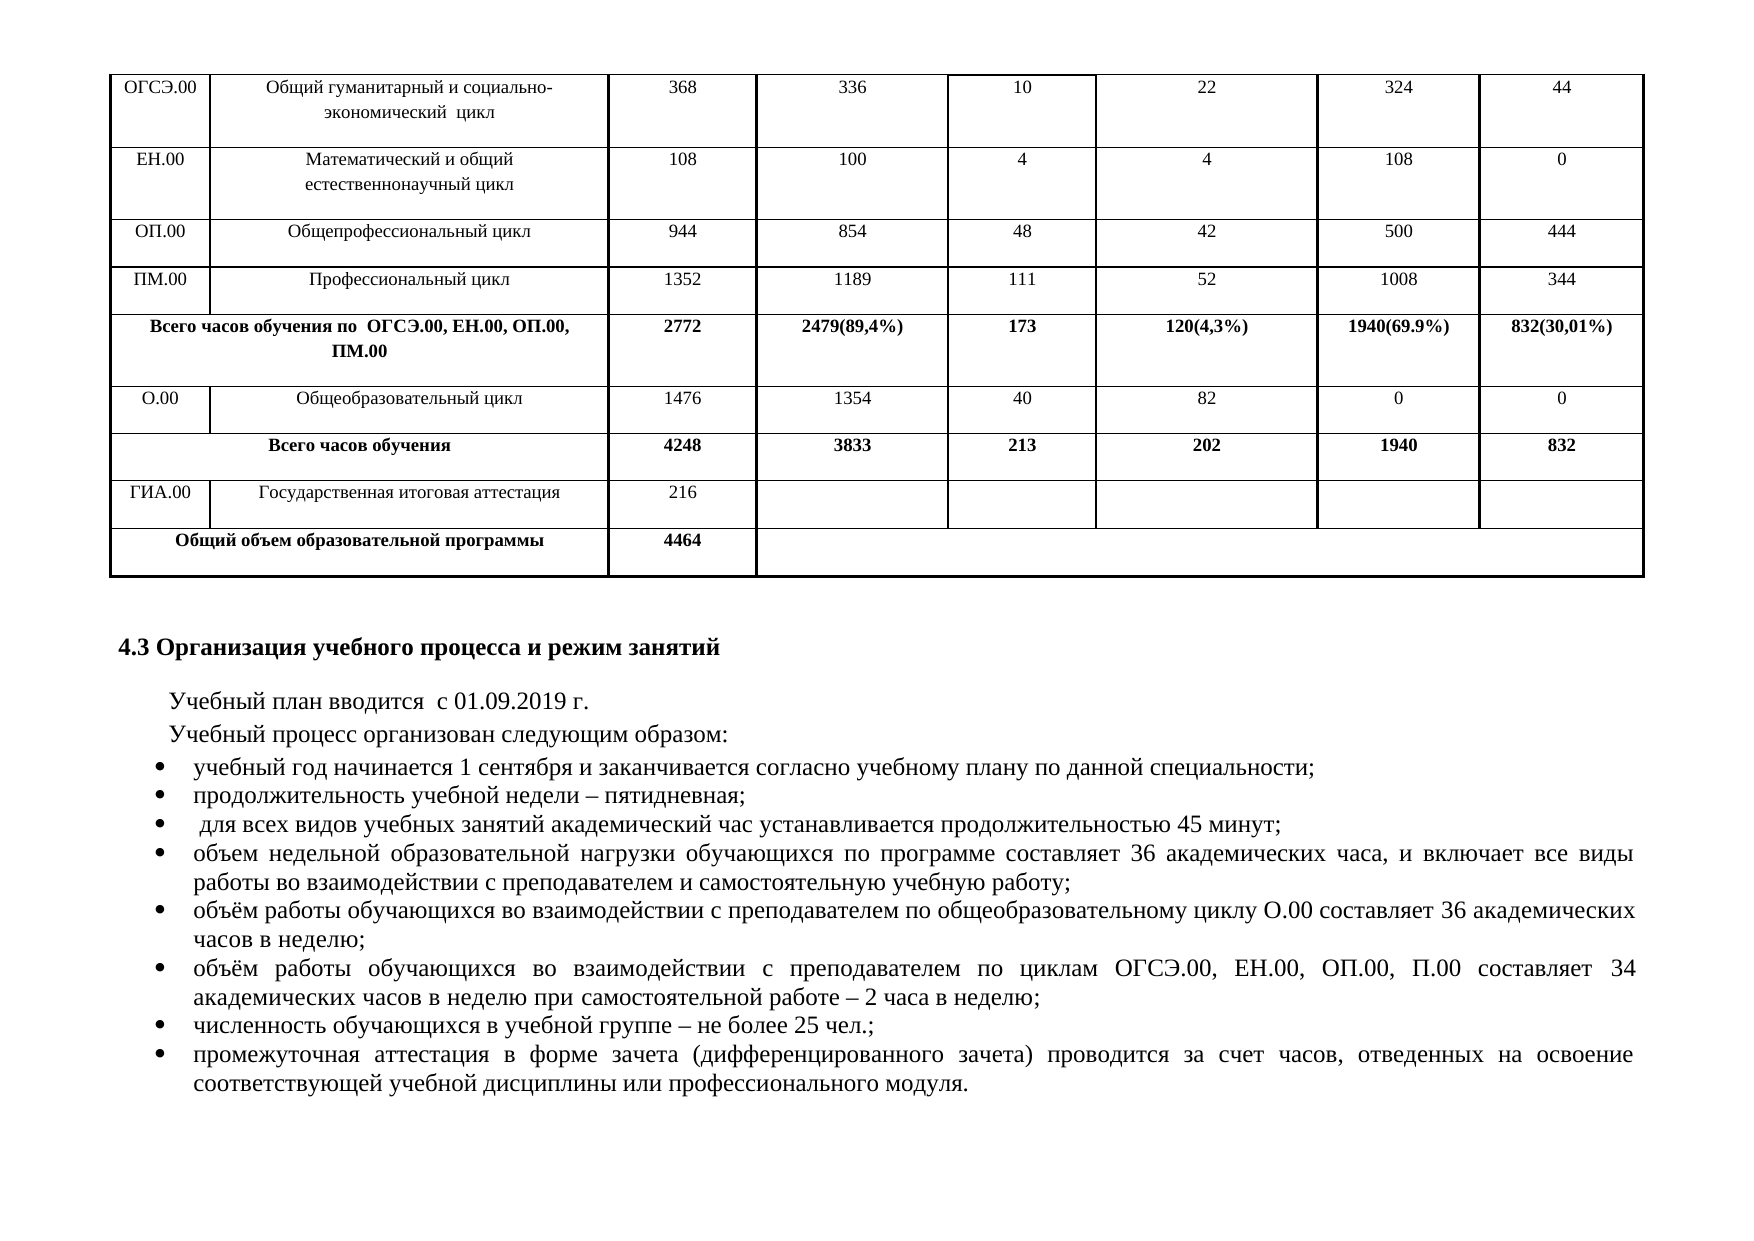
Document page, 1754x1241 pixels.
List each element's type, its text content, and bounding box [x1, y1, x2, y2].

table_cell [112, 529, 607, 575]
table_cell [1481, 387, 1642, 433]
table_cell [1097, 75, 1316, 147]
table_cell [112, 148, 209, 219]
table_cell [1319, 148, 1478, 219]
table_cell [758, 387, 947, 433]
list объём работы обучающихся во взаимодействии с преподавателем по циклам ОГСЭ.00, ЕН.00, ОП.00, П.00 составляет 34 академических часов в неделю при самостоятельной работе – 2 часа в неделю; [156, 953, 1636, 1011]
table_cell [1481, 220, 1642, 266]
list для всех видов учебных занятий академический час устанавливается продолжительностью 45 минут; [156, 809, 1636, 838]
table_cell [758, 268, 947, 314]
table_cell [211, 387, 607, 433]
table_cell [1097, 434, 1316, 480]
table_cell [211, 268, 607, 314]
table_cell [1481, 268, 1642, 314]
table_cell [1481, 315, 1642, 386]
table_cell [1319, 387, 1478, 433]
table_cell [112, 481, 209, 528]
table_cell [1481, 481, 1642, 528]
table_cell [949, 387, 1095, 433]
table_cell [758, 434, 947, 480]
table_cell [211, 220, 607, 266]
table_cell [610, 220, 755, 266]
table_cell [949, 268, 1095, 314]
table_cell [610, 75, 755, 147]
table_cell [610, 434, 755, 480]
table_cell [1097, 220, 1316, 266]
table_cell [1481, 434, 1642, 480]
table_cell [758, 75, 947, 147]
list учебный год начинается 1 сентября и заканчивается согласно учебному плану по данной специальности; [156, 752, 1636, 781]
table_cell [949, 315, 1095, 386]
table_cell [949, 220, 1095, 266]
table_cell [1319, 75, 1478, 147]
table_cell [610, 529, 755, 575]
text Учебный план вводится с 01.09.2019 г. [118, 686, 1636, 714]
list промежуточная аттестация в форме зачета (дифференцированного зачета) проводится за счет часов, отведенных на освоение соответствующей учебной дисциплины или профессионального модуля. [156, 1039, 1636, 1097]
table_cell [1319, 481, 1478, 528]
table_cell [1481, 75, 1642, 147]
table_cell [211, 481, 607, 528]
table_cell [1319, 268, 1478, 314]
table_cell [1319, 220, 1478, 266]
list объём работы обучающихся во взаимодействии с преподавателем по общеобразовательному циклу О.00 составляет 36 академических часов в неделю; [156, 896, 1636, 953]
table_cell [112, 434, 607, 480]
list продолжительность учебной недели – пятидневная; [156, 781, 1636, 809]
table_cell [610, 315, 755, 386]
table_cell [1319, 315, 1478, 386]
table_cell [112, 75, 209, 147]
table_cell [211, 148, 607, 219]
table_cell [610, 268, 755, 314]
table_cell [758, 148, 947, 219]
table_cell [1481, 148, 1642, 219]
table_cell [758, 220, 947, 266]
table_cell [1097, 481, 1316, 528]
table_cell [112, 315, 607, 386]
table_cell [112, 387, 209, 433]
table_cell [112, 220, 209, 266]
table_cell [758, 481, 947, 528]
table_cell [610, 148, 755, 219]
list численность обучающихся в учебной группе – не более 25 чел.; [156, 1011, 1636, 1039]
text 4.3 Организация учебного процесса и режим занятий [118, 632, 1636, 661]
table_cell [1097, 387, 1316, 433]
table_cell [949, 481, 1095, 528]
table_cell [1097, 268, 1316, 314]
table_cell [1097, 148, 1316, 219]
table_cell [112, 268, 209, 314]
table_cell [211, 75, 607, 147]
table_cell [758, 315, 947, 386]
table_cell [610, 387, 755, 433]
list объем недельной образовательной нагрузки обучающихся по программе составляет 36 академических часа, и включает все виды работы во взаимодействии с преподавателем и самостоятельную учебную работу; [156, 838, 1636, 896]
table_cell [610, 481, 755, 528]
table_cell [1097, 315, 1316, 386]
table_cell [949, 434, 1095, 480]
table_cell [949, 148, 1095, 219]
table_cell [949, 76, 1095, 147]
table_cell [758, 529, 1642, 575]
text Учебный процесс организован следующим образом: [118, 719, 1636, 747]
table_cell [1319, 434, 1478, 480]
